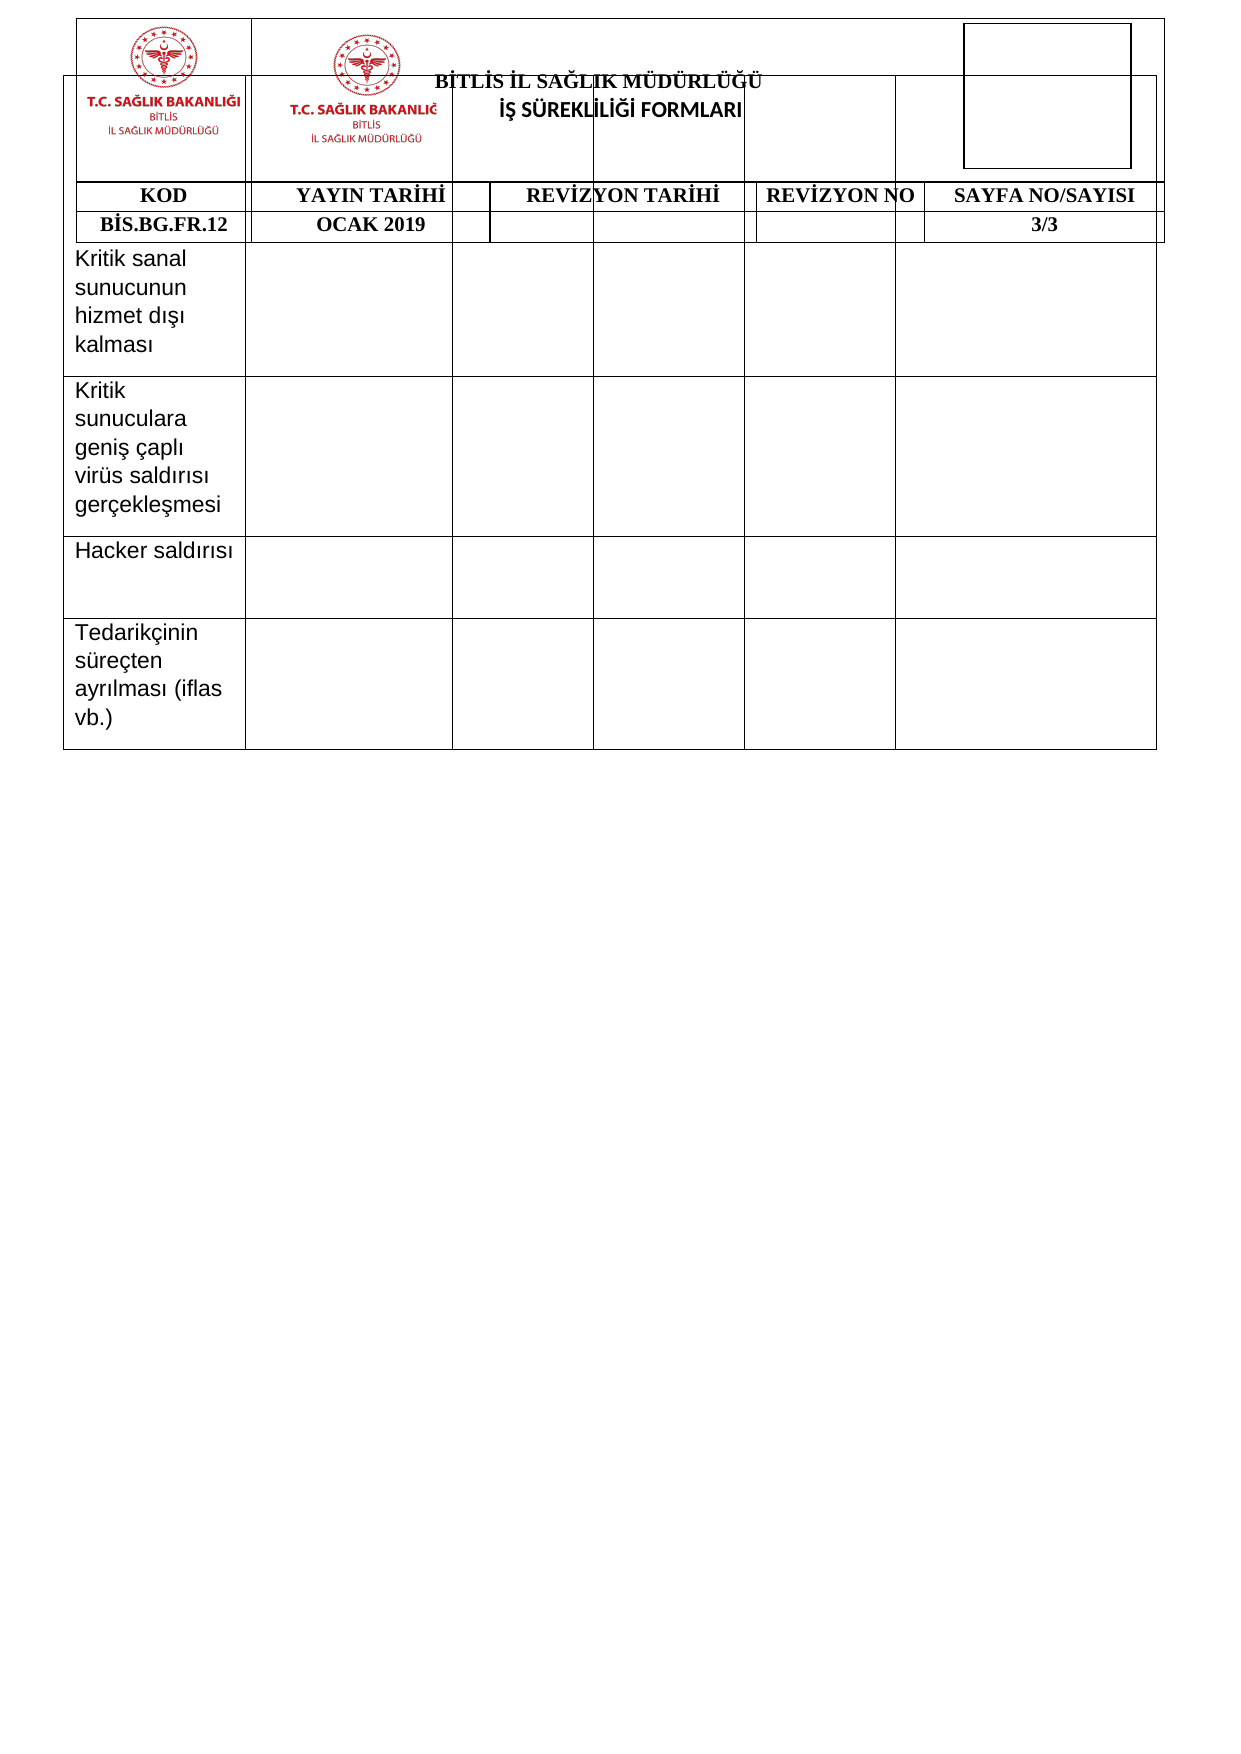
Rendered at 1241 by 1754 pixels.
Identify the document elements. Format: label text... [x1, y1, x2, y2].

table_cell Tedarikçinin süreçten ayrılması (iflas vb.) [64, 619, 245, 749]
table_cell [594, 377, 744, 536]
table_cell [491, 183, 593, 211]
table_cell [491, 212, 593, 242]
table_cell [757, 212, 895, 242]
table_cell [925, 212, 1156, 242]
table_cell [745, 377, 895, 536]
table_cell [896, 76, 1156, 181]
table_cell [896, 619, 1156, 749]
table_cell [246, 212, 251, 242]
table_cell [453, 619, 593, 749]
table_cell [925, 183, 1156, 211]
table_cell [246, 243, 452, 376]
picture [284, 26, 437, 75]
table_cell [594, 76, 744, 181]
table_cell [594, 243, 744, 376]
table_cell [745, 212, 756, 242]
table_cell [745, 76, 895, 181]
table_cell [745, 243, 895, 376]
table_cell [757, 183, 895, 211]
table_cell [745, 183, 756, 211]
table_cell [453, 183, 489, 211]
table_cell [453, 377, 593, 536]
table_cell [246, 183, 251, 211]
table_cell [246, 537, 452, 617]
table_cell [896, 212, 924, 242]
picture [81, 18, 246, 169]
table_cell [246, 619, 452, 749]
table_cell [246, 76, 251, 181]
table_cell [246, 377, 452, 536]
table_cell [453, 537, 593, 617]
table_cell [453, 76, 593, 181]
table_cell [745, 537, 895, 617]
table_cell [594, 212, 744, 242]
table_cell [896, 183, 924, 211]
table_cell Kritik sunuculara geniş çaplı virüs saldırısı gerçekleşmesi [64, 377, 245, 536]
table_cell [745, 619, 895, 749]
table_cell [896, 537, 1156, 617]
table_cell Kritik sanal sunucunun hizmet dışı kalması [64, 76, 245, 376]
table_cell [594, 619, 744, 749]
table_cell Hacker saldırısı [64, 537, 245, 617]
table_cell [252, 212, 452, 242]
table_cell [594, 183, 744, 211]
table_cell [896, 243, 1156, 376]
table_cell [252, 183, 452, 211]
table_cell [594, 537, 744, 617]
table_cell [252, 76, 452, 181]
table_cell [896, 377, 1156, 536]
table_cell [453, 212, 489, 242]
table_cell [453, 243, 593, 376]
